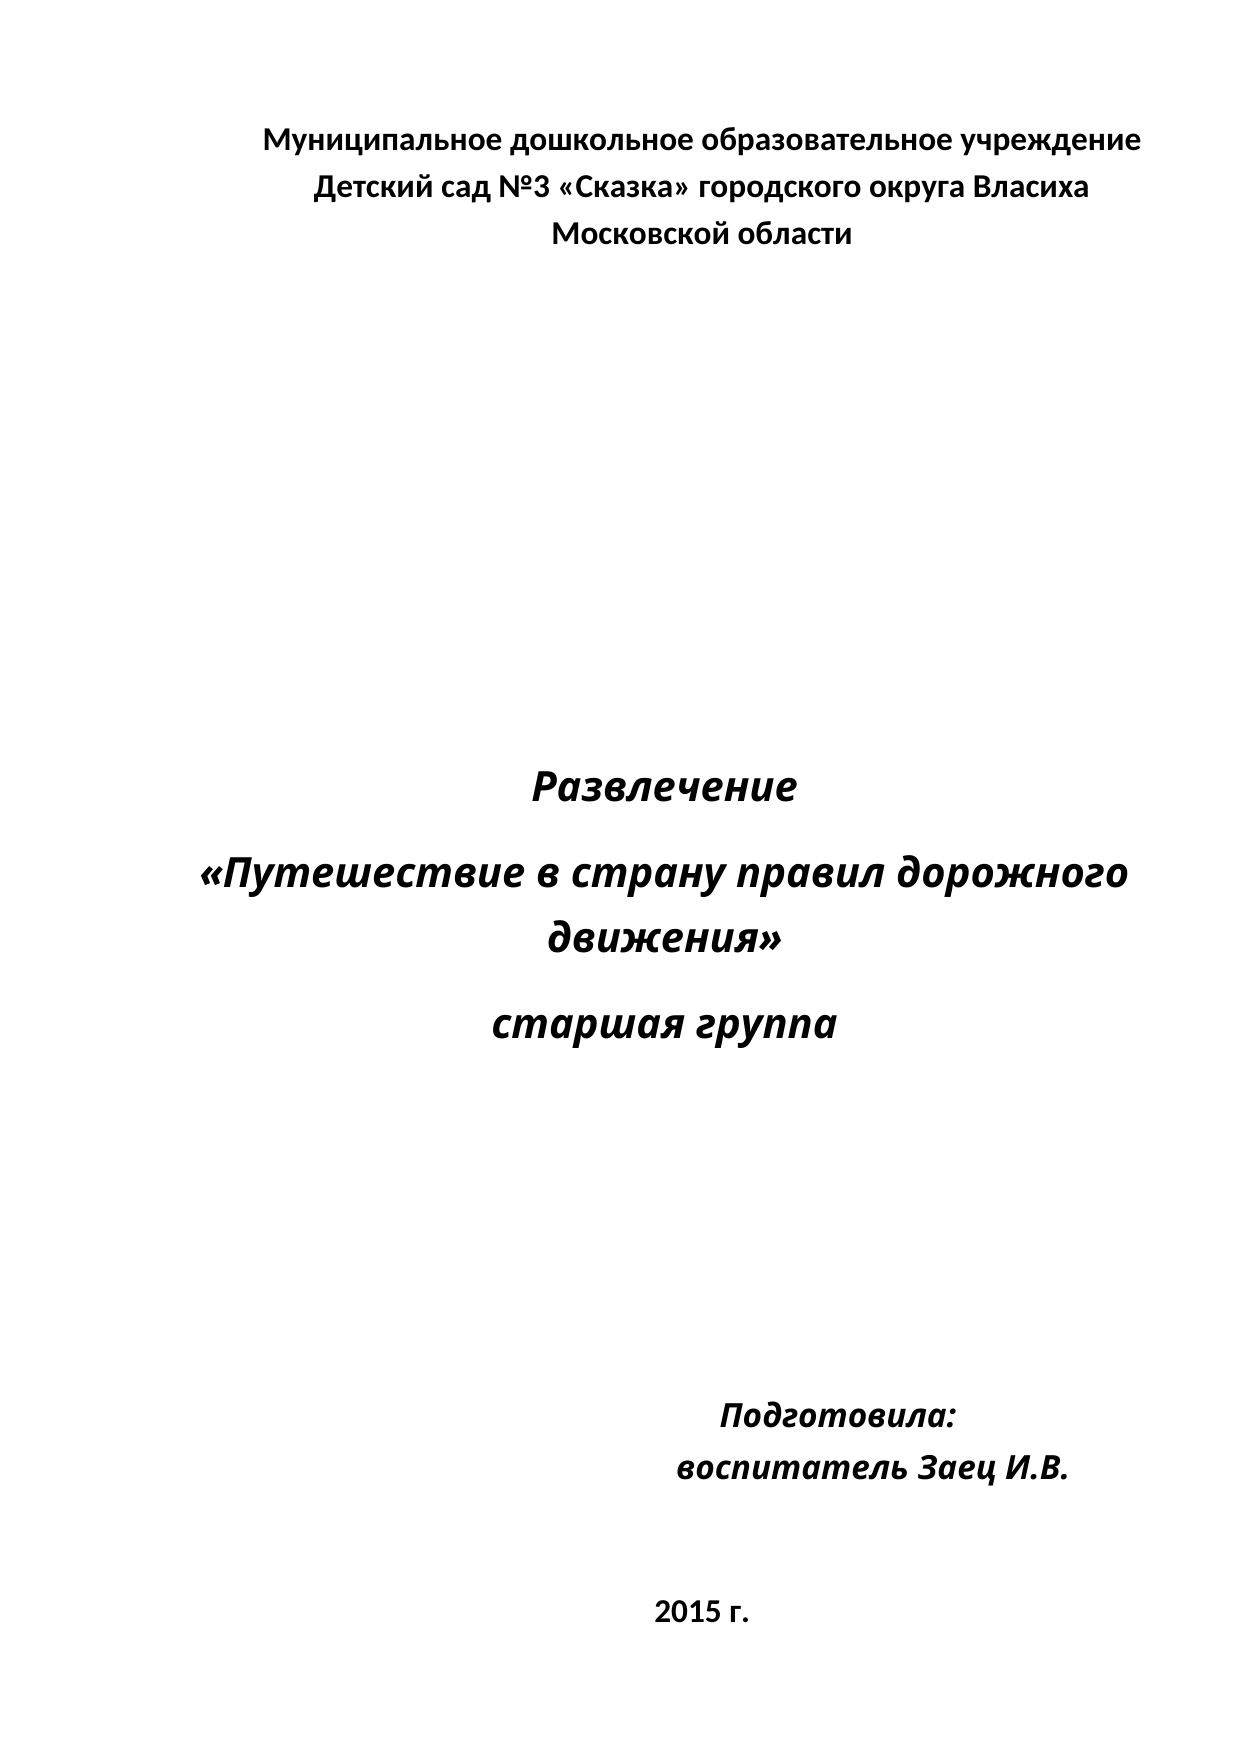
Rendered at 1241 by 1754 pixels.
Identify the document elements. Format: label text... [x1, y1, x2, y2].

list Подготовила: [252, 1392, 1152, 1437]
list Муниципальное дошкольное образовательное учреждение Детский сад №3 «Сказка» городского округа Власиха Московской области [252, 118, 1152, 252]
text «Путешествие в страну правил дорожного движения» [177, 842, 1152, 964]
list воспитатель Заец И.В. [252, 1444, 1152, 1489]
text старшая группа [177, 994, 1152, 1051]
text Развлечение [177, 756, 1152, 813]
list 2015 г. [252, 1589, 1152, 1630]
